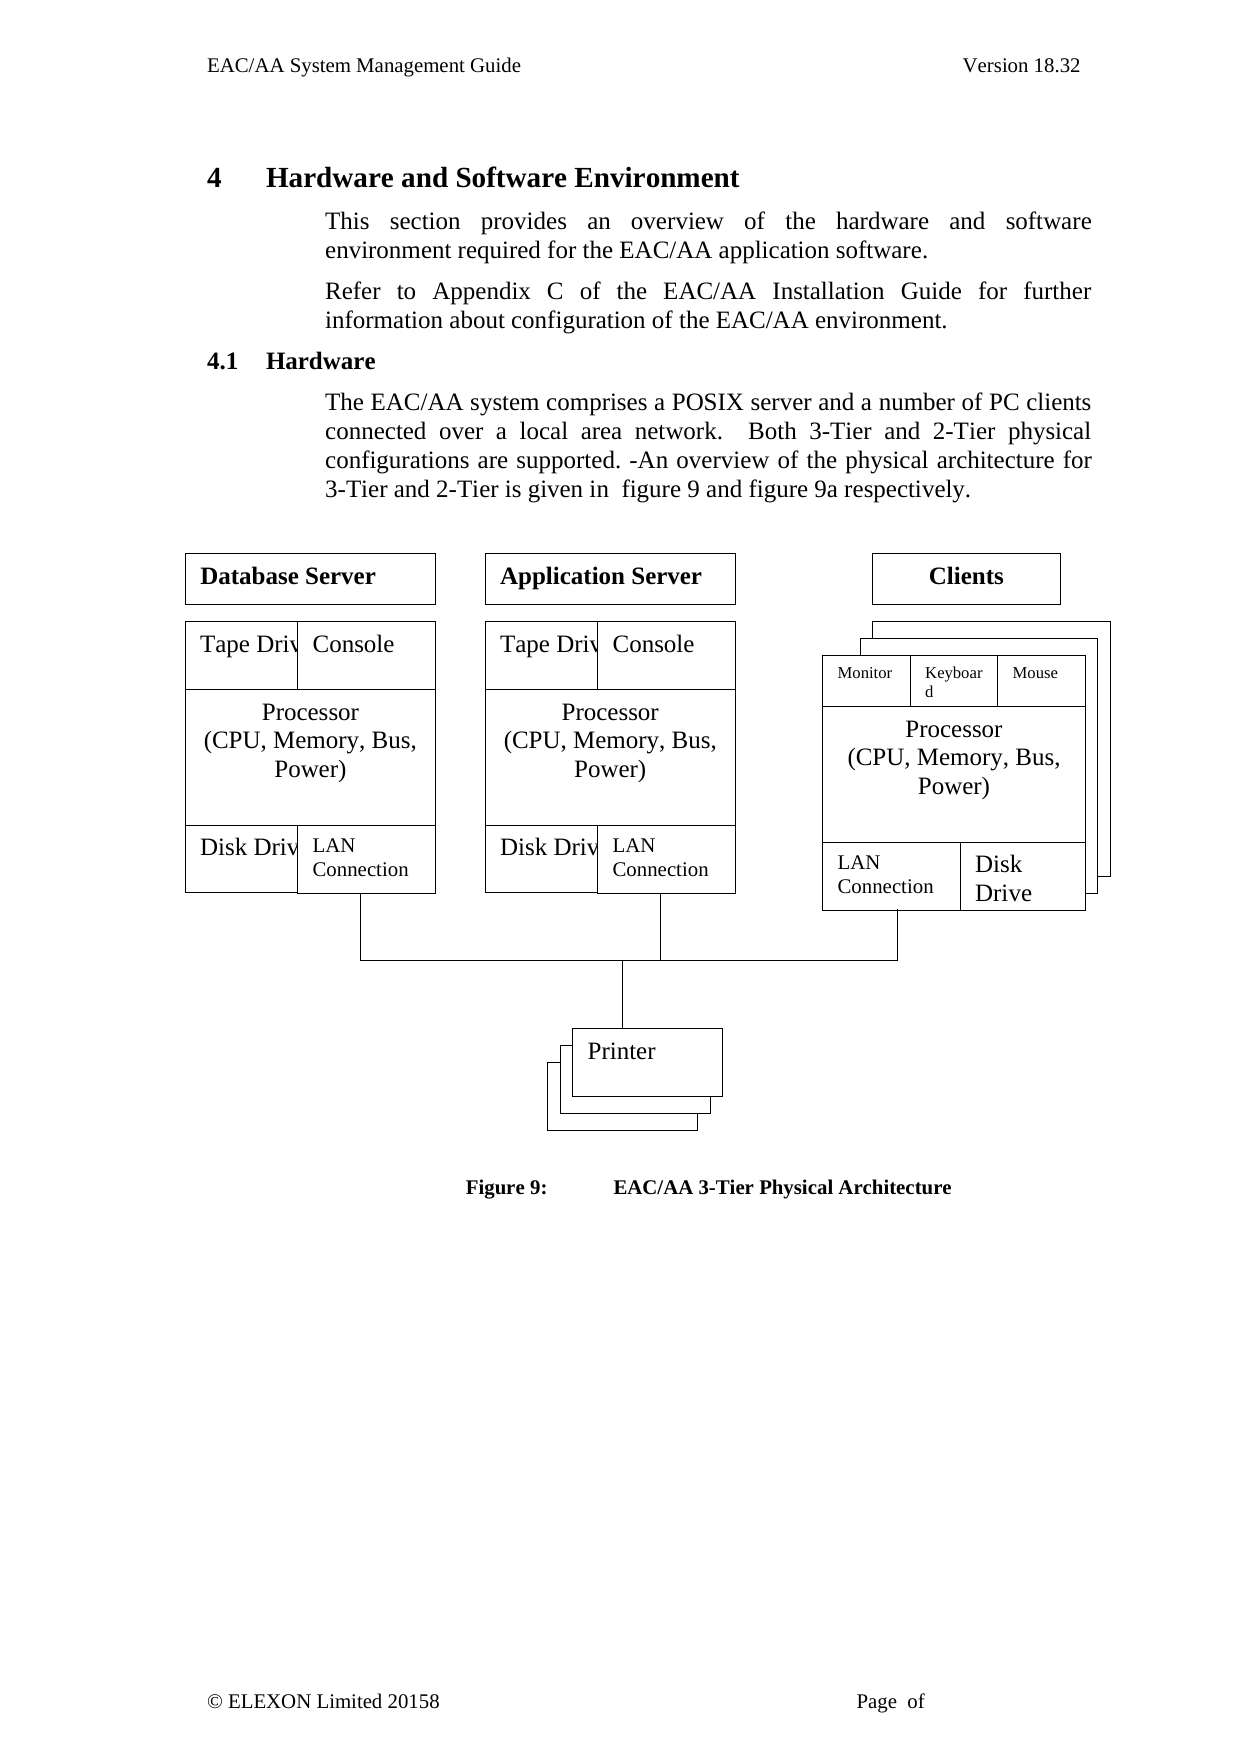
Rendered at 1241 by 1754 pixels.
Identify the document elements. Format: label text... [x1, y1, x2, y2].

text Figure 9: EAC/AA 3-Tier Physical Architecture [325, 1175, 1092, 1199]
text This section provides an overview of the hardware and software environment required for the EAC/AA application software. [325, 206, 1092, 264]
subtitle Hardware [207, 346, 1092, 375]
subtitle Hardware and Software Environment [207, 160, 1092, 194]
text The EAC/AA system comprises a POSIX server and a number of PC clients connected over a local area network. Both 3-Tier and 2-Tier physical configurations are supported. -An overview of the physical architecture for 3-Tier and 2-Tier is given in figure 9 and figure 9a respectively. [325, 387, 1092, 502]
text Refer to Appendix C of the EAC/AA Installation Guide for further information about configuration of the EAC/AA environment. [325, 276, 1092, 334]
